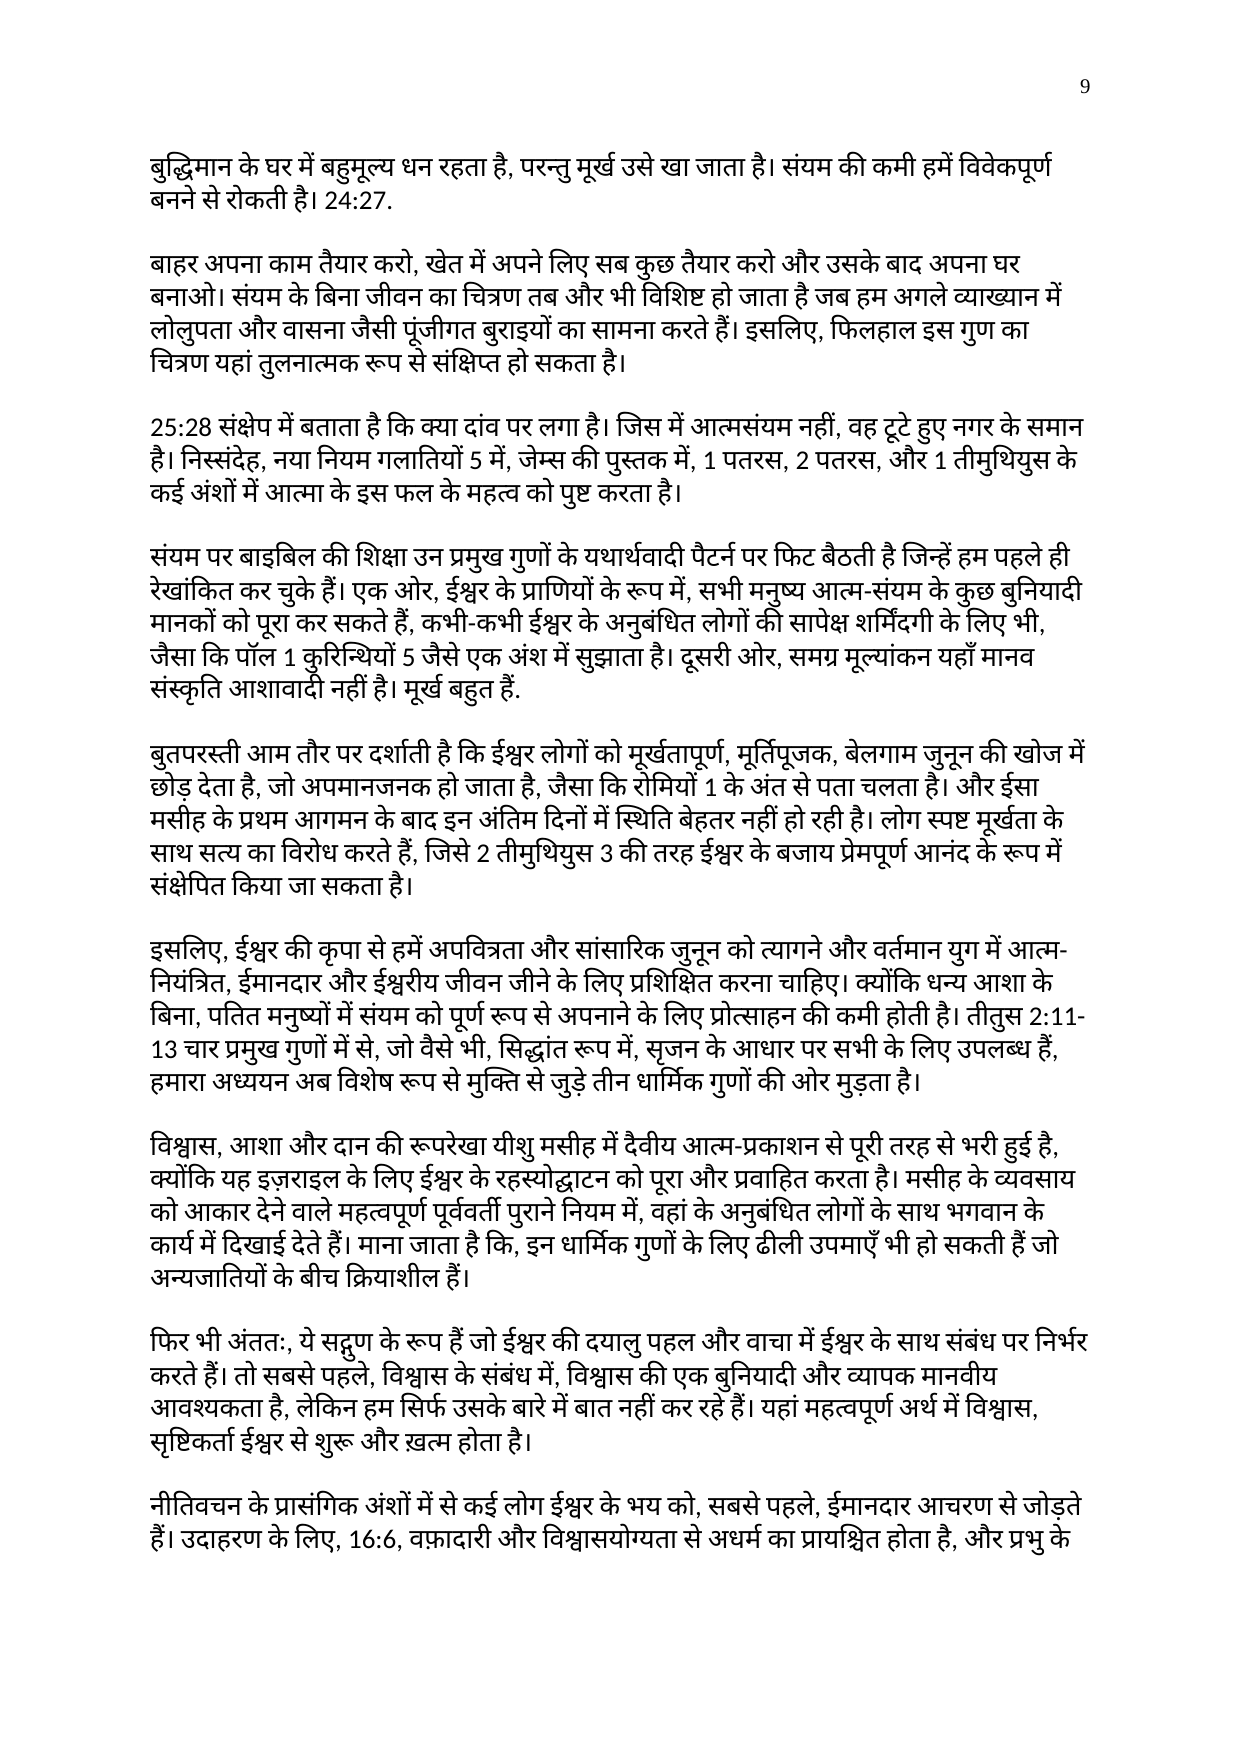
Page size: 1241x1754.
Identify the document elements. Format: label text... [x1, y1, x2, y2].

text फिर भी अंततः, ये सद्गुण के रूप हैं जो ईश्वर की दयालु पहल और वाचा में ईश्वर के साथ संबंध पर निर्भर करते हैं। तो सबसे पहले, विश्वास के संबंध में, विश्वास की एक बुनियादी और व्यापक मानवीय आवश्यकता है, लेकिन हम सिर्फ उसके बारे में बात नहीं कर रहे हैं। यहां महत्वपूर्ण अर्थ में विश्वास, सृष्टिकर्ता ईश्वर से शुरू और ख़त्म होता है। [150, 1326, 1090, 1458]
text विश्वास, आशा और दान की रूपरेखा यीशु मसीह में दैवीय आत्म-प्रकाशन से पूरी तरह से भरी हुई है, क्योंकि यह इज़राइल के लिए ईश्वर के रहस्योद्घाटन को पूरा और प्रवाहित करता है। मसीह के व्यवसाय को आकार देने वाले महत्वपूर्ण पूर्ववर्ती पुराने नियम में, वहां के अनुबंधित लोगों के साथ भगवान के कार्य में दिखाई देते हैं। माना जाता है कि, इन धार्मिक गुणों के लिए ढीली उपमाएँ भी हो सकती हैं जो अन्यजातियों के बीच क्रियाशील हैं। [150, 1129, 1090, 1294]
text 25:28 संक्षेप में बताता है कि क्या दांव पर लगा है। जिस में आत्मसंयम नहीं, वह टूटे हुए नगर के समान है। निस्संदेह, नया नियम गलातियों 5 में, जेम्स की पुस्तक में, 1 पतरस, 2 पतरस, और 1 तीमुथियुस के कई अंशों में आत्मा के इस फल के महत्व को पुष्ट करता है। [150, 410, 1090, 509]
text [150, 1489, 1090, 1555]
text बुद्धिमान के घर में बहुमूल्य धन रहता है, परन्तु मूर्ख उसे खा जाता है। संयम की कमी हमें विवेकपूर्ण बनने से रोकती है। 24:27. [150, 150, 1090, 216]
text संयम पर बाइबिल की शिक्षा उन प्रमुख गुणों के यथार्थवादी पैटर्न पर फिट बैठती है जिन्हें हम पहले ही रेखांकित कर चुके हैं। एक ओर, ईश्वर के प्राणियों के रूप में, सभी मनुष्य आत्म-संयम के कुछ बुनियादी मानकों को पूरा कर सकते हैं, कभी-कभी ईश्वर के अनुबंधित लोगों की सापेक्ष शर्मिंदगी के लिए भी, जैसा कि पॉल 1 कुरिन्थियों 5 जैसे एक अंश में सुझाता है। दूसरी ओर, समग्र मूल्यांकन यहाँ मानव संस्कृति आशावादी नहीं है। मूर्ख बहुत हैं. [150, 541, 1090, 706]
text बाहर अपना काम तैयार करो, खेत में अपने लिए सब कुछ तैयार करो और उसके बाद अपना घर बनाओ। संयम के बिना जीवन का चित्रण तब और भी विशिष्ट हो जाता है जब हम अगले व्याख्यान में लोलुपता और वासना जैसी पूंजीगत बुराइयों का सामना करते हैं। इसलिए, फिलहाल इस गुण का चित्रण यहां तुलनात्मक रूप से संक्षिप्त हो सकता है। [150, 247, 1090, 379]
text बुतपरस्ती आम तौर पर दर्शाती है कि ईश्वर लोगों को मूर्खतापूर्ण, मूर्तिपूजक, बेलगाम जुनून की खोज में छोड़ देता है, जो अपमानजनक हो जाता है, जैसा कि रोमियों 1 के अंत से पता चलता है। और ईसा मसीह के प्रथम आगमन के बाद इन अंतिम दिनों में स्थिति बेहतर नहीं हो रही है। लोग स्पष्ट मूर्खता के साथ सत्य का विरोध करते हैं, जिसे 2 तीमुथियुस 3 की तरह ईश्वर के बजाय प्रेमपूर्ण आनंद के रूप में संक्षेपित किया जा सकता है। [150, 737, 1090, 902]
text इसलिए, ईश्वर की कृपा से हमें अपवित्रता और सांसारिक जुनून को त्यागने और वर्तमान युग में आत्म-नियंत्रित, ईमानदार और ईश्वरीय जीवन जीने के लिए प्रशिक्षित करना चाहिए। क्योंकि धन्य आशा के बिना, पतित मनुष्यों में संयम को पूर्ण रूप से अपनाने के लिए प्रोत्साहन की कमी होती है। तीतुस 2:11-13 चार प्रमुख गुणों में से, जो वैसे भी, सिद्धांत रूप में, सृजन के आधार पर सभी के लिए उपलब्ध हैं, हमारा अध्ययन अब विशेष रूप से मुक्ति से जुड़े तीन धार्मिक गुणों की ओर मुड़ता है। [150, 933, 1090, 1098]
